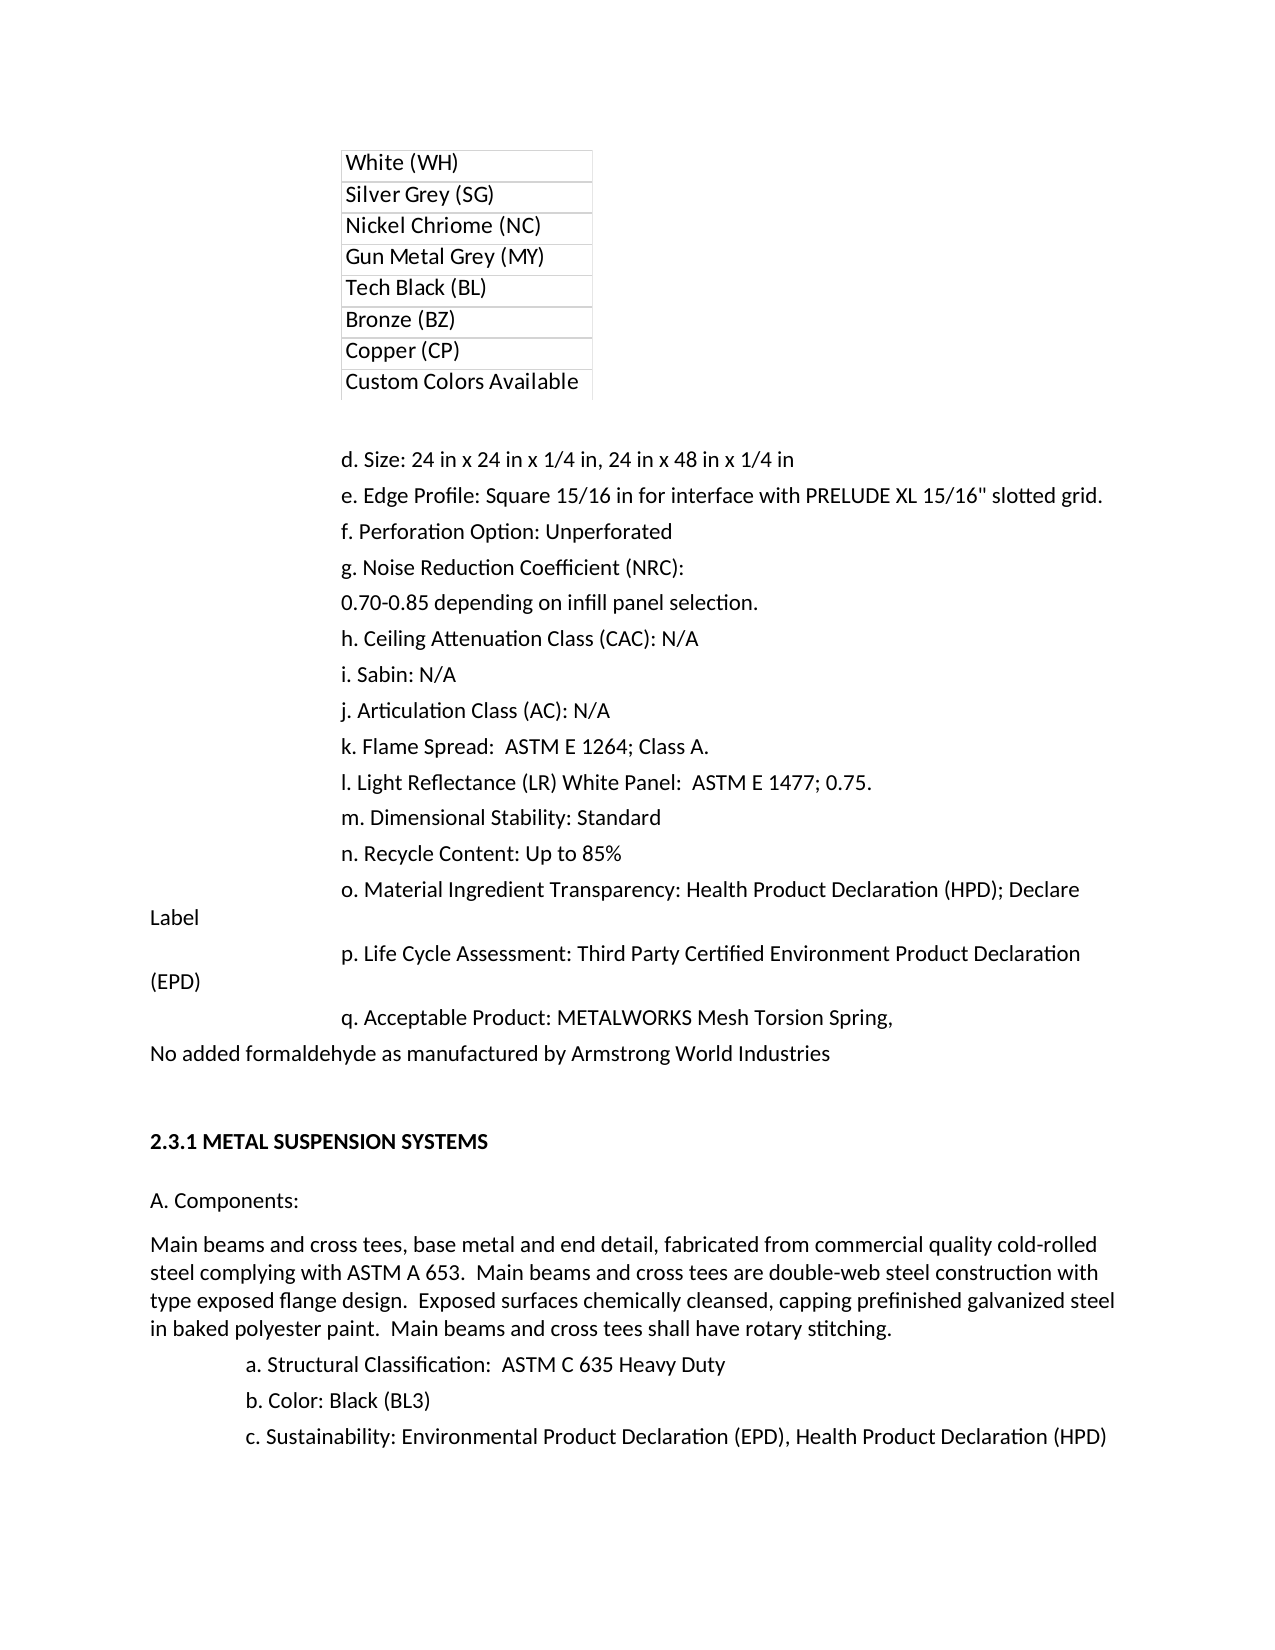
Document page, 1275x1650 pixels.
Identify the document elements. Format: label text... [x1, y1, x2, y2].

text m. Dimensional Stability: Standard [150, 803, 1125, 832]
text e. Edge Profile: Square 15/16 in for interface with PRELUDE XL 15/16" slotted grid. [150, 481, 1125, 509]
text g. Noise Reduction Coefficient (NRC): [150, 553, 1125, 581]
text p. Life Cycle Assessment: Third Party Certified Environment Product Declaration (EPD) [150, 939, 1125, 995]
text i. Sabin: N/A [150, 660, 1125, 688]
text o. Material Ingredient Transparency: Health Product Declaration (HPD); Declare Label [150, 875, 1125, 931]
text k. Flame Spread: ASTM E 1264; Class A. [150, 732, 1125, 760]
text j. Articulation Class (AC): N/A [150, 696, 1125, 724]
text No added formaldehyde as manufactured by Armstrong World Industries [150, 1039, 1125, 1067]
text a. Structural Classification: ASTM C 635 Heavy Duty [150, 1350, 1125, 1378]
text A. Components: [150, 1187, 1125, 1215]
text h. Ceiling Attenuation Class (CAC): N/A [150, 624, 1125, 652]
text d. Size: 24 in x 24 in x 1/4 in, 24 in x 48 in x 1/4 in [150, 445, 1125, 473]
text b. Color: Black (BL3) [150, 1386, 1125, 1414]
text 0.70-0.85 depending on infill panel selection. [150, 588, 1125, 617]
text c. Sustainability: Environmental Product Declaration (EPD), Health Product Declaration (HPD) [150, 1422, 1125, 1450]
text Main beams and cross tees, base metal and end detail, fabricated from commercial quality cold-rolled steel complying with ASTM A 653. Main beams and cross tees are double-web steel construction with type exposed flange design. Exposed surfaces chemically cleansed, capping prefinished galvanized steel in baked polyester paint. Main beams and cross tees shall have rotary stitching. [150, 1230, 1125, 1342]
subtitle 2.3.1 METAL SUSPENSION SYSTEMS [150, 1127, 1125, 1155]
text f. Perforation Option: Unperforated [150, 517, 1125, 545]
text n. Recycle Content: Up to 85% [150, 839, 1125, 867]
text q. Acceptable Product: METALWORKS Mesh Torsion Spring, [150, 1003, 1125, 1031]
text l. Light Reflectance (LR) White Panel: ASTM E 1477; 0.75. [150, 768, 1125, 796]
